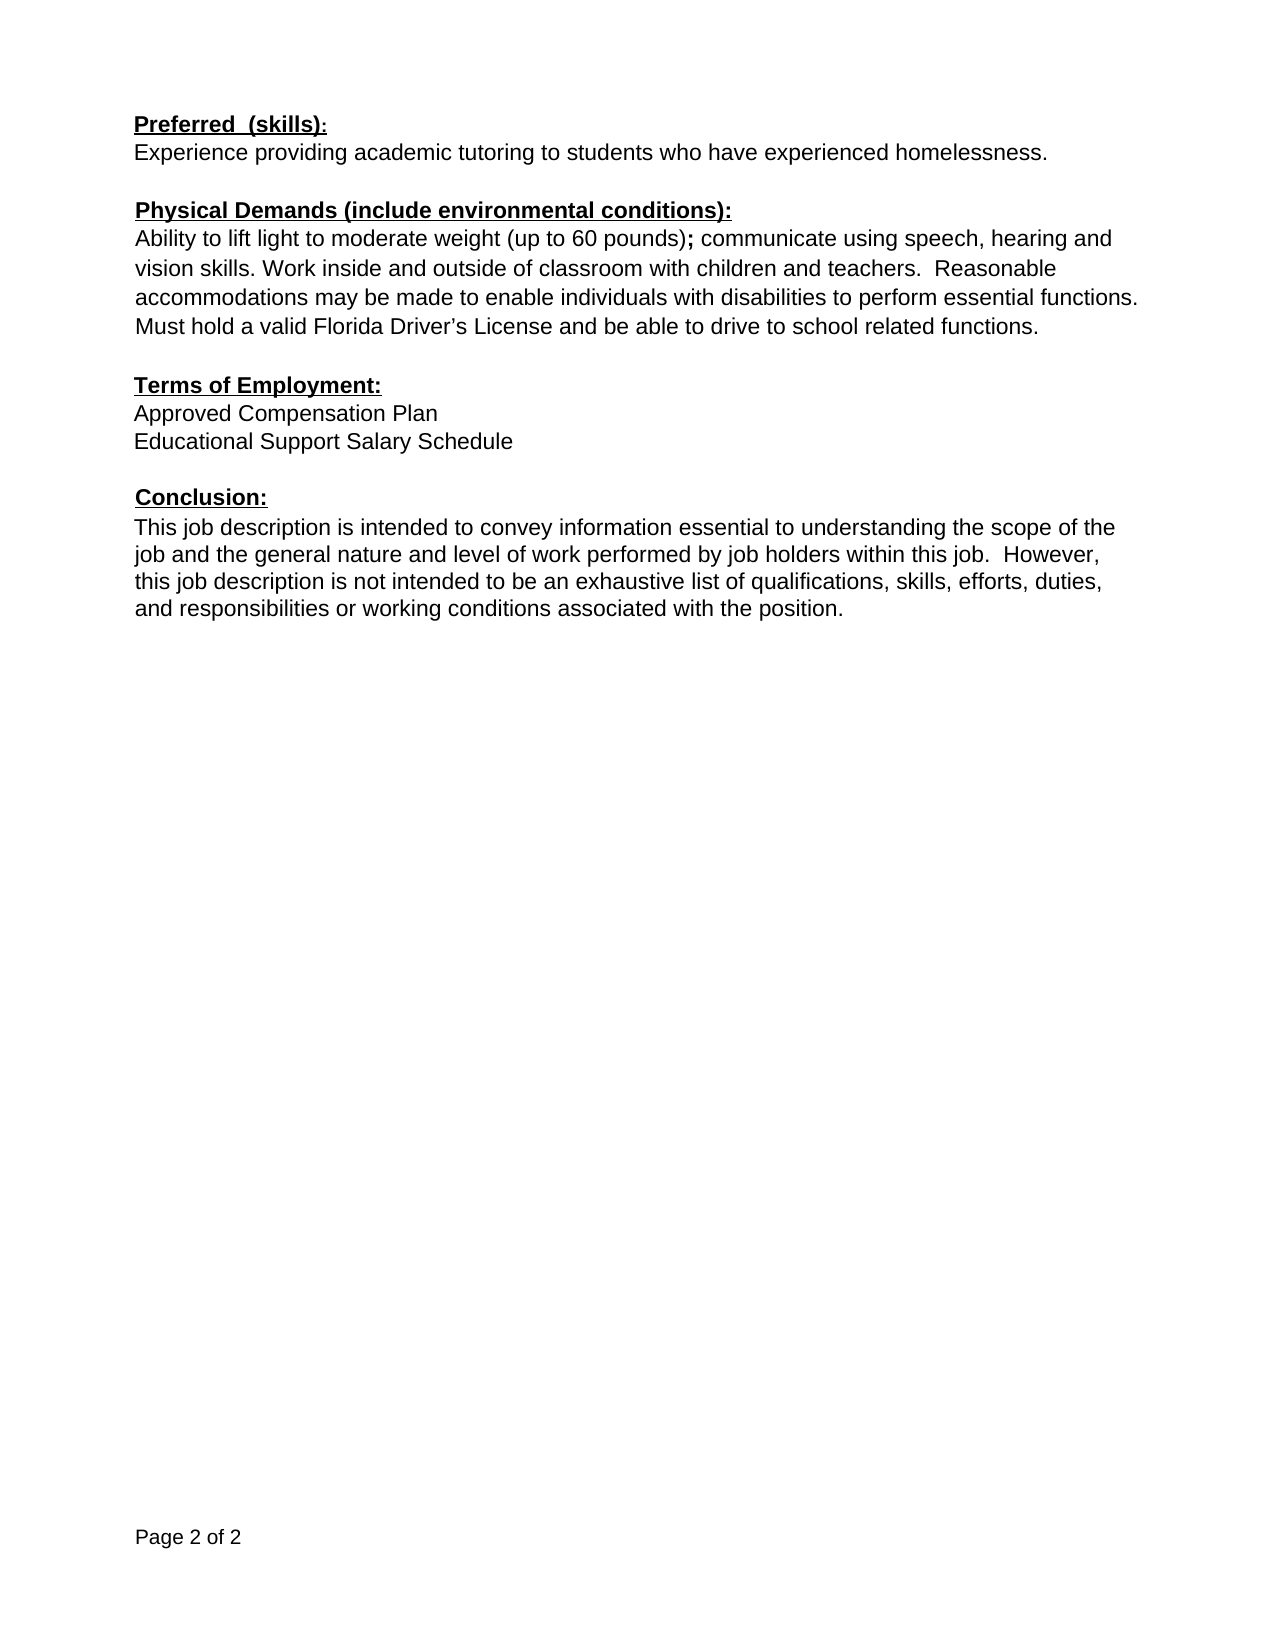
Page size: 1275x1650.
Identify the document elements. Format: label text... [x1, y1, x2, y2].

text Approved Compensation Plan [133, 400, 1140, 427]
text Conclusion: [135, 484, 1140, 510]
text Preferred (skills): [133, 111, 1140, 137]
text This job description is intended to convey information essential to understanding the scope of the job and the general nature and level of work performed by job holders within this job. However, this job description is not intended to be an exhaustive list of qualifications, skills, efforts, duties, and responsibilities or working conditions associated with the position. [133, 514, 1140, 622]
text Educational Support Salary Schedule [133, 428, 1140, 454]
text Physical Demands (include environmental conditions): [135, 197, 1140, 223]
text Terms of Employment: [133, 372, 1140, 398]
text Ability to lift light to moderate weight (up to 60 pounds); communicate using speech, hearing and vision skills. Work inside and outside of classroom with children and teachers. Reasonable accommodations may be made to enable individuals with disabilities to perform essential functions. Must hold a valid Florida Driver’s License and be able to drive to school related functions. [135, 225, 1140, 340]
text Experience providing academic tutoring to students who have experienced homelessness. [133, 139, 1140, 165]
